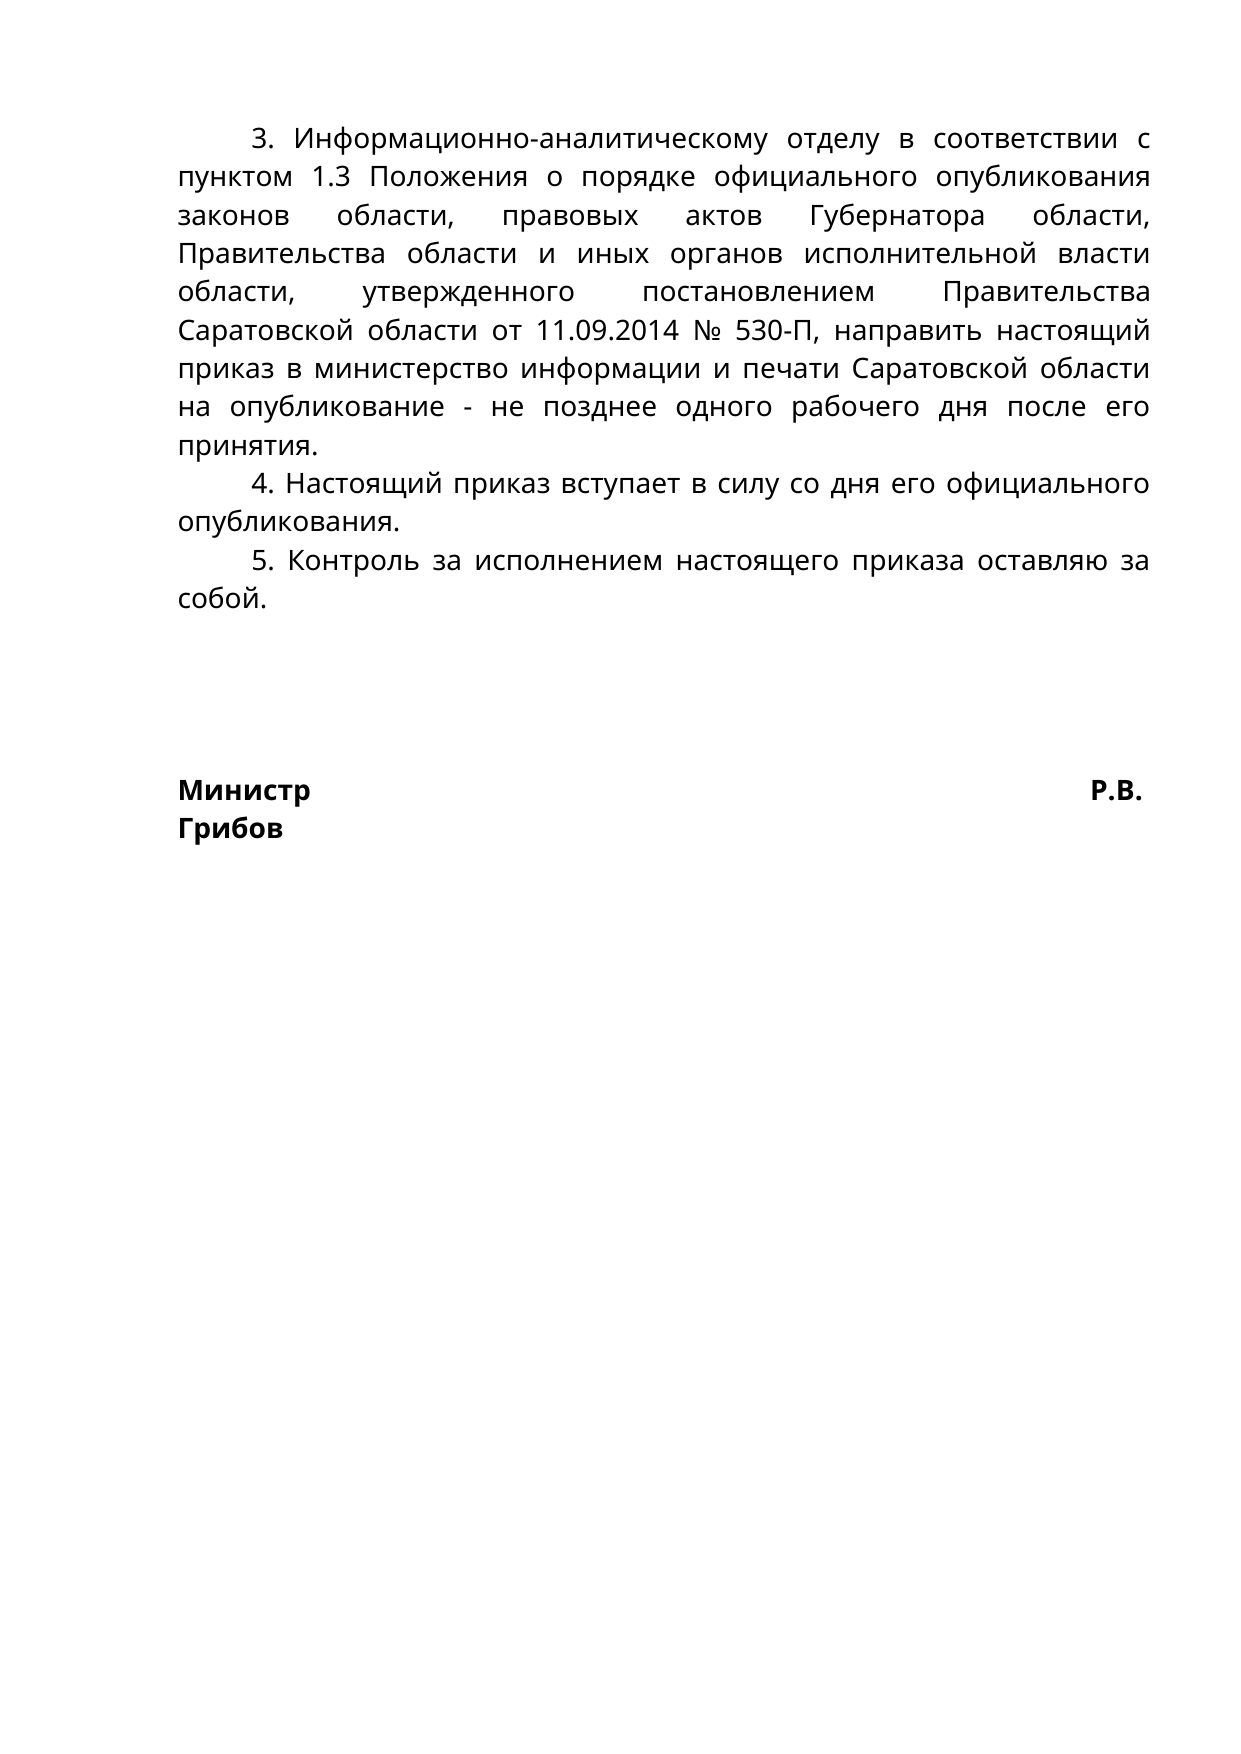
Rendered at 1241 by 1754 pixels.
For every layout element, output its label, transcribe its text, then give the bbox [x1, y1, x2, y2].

text 5. Контроль за исполнением настоящего приказа оставляю за собой. [177, 540, 1152, 616]
text 3. Информационно-аналитическому отделу в соответствии с пунктом 1.3 Положения о порядке официального опубликования законов области, правовых актов Губернатора области, Правительства области и иных органов исполнительной власти области, утвержденного постановлением Правительства Саратовской области от 11.09.2014 № 530-П, направить настоящий приказ в министерство информации и печати Саратовской области на опубликование - не позднее одного рабочего дня после его принятия. [177, 118, 1152, 463]
text Министр Р.В. Грибов [177, 770, 1152, 846]
text 4. Настоящий приказ вступает в силу со дня его официального опубликования. [177, 463, 1152, 540]
